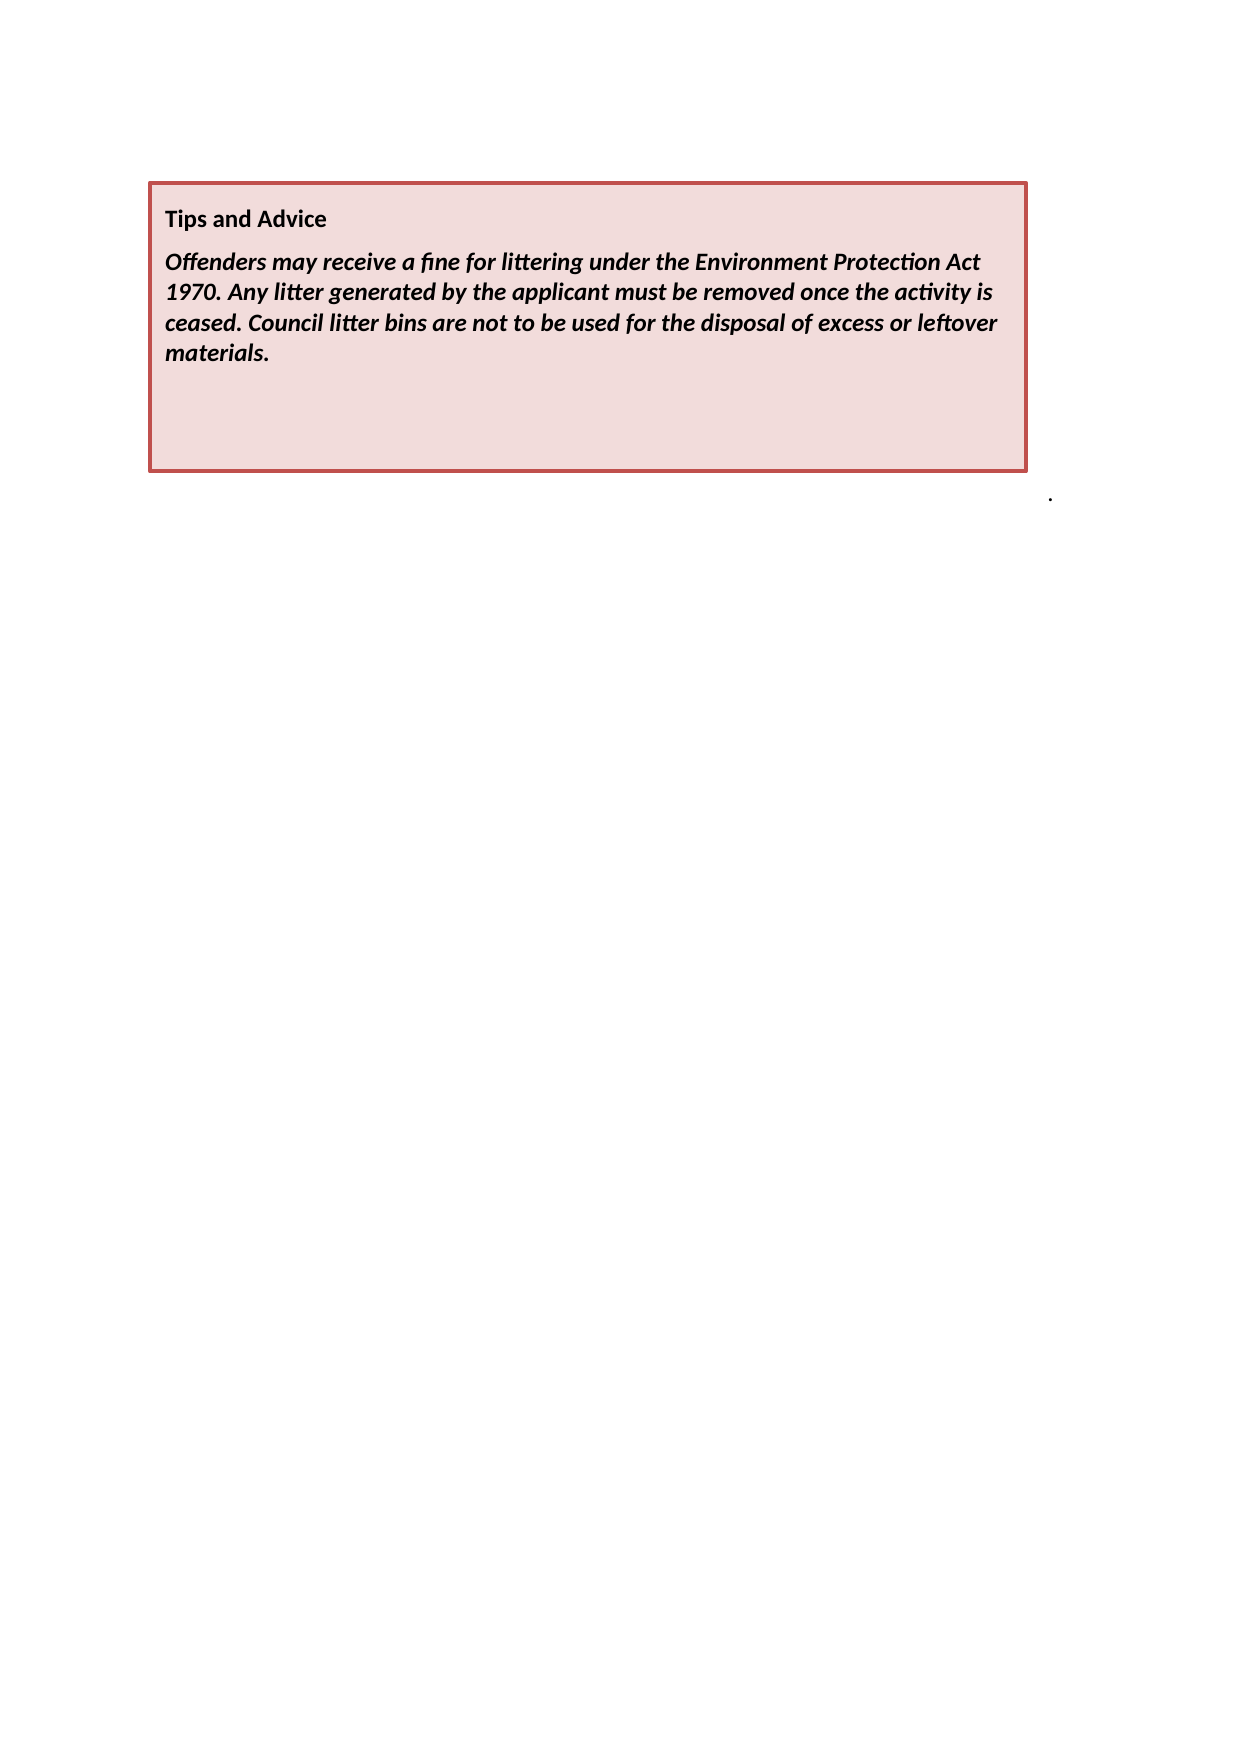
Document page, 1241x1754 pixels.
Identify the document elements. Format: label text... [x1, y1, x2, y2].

text . [150, 477, 1090, 508]
